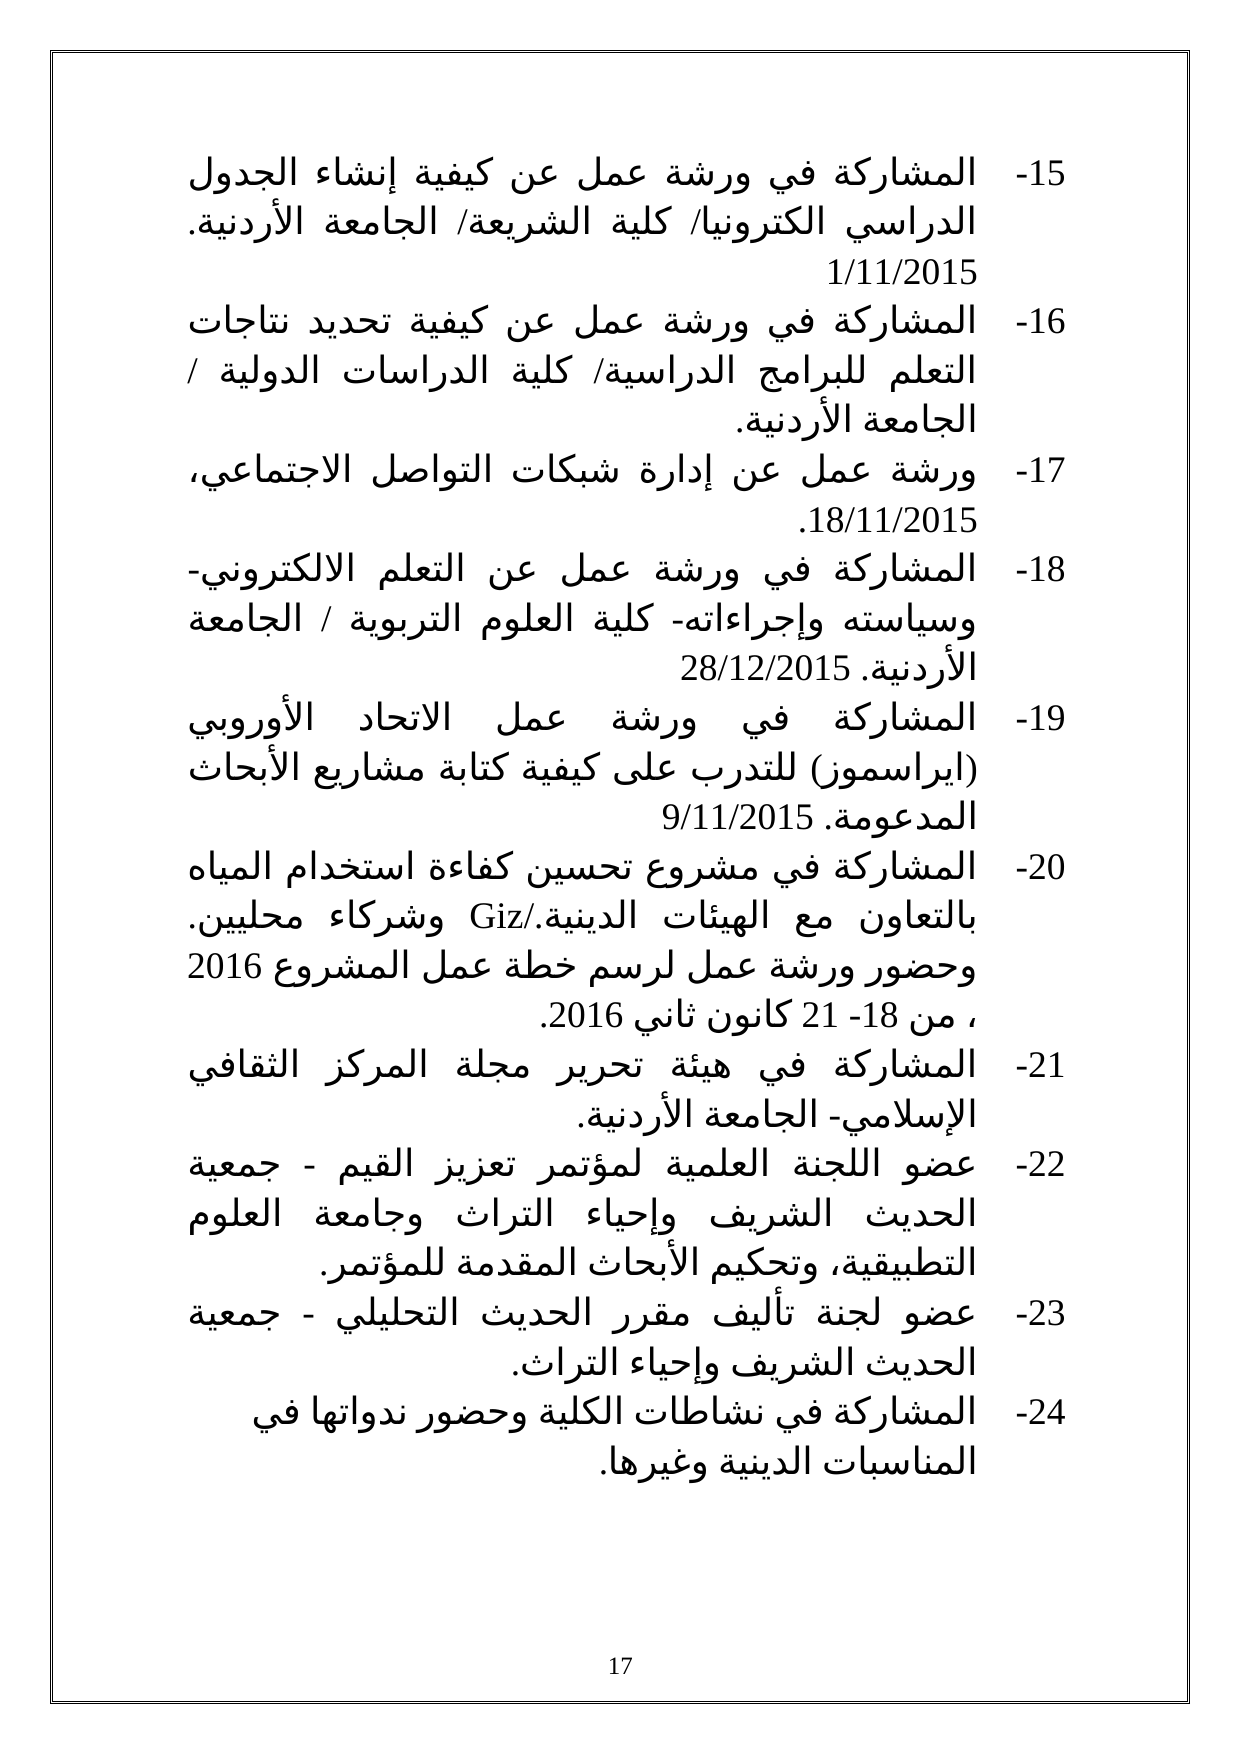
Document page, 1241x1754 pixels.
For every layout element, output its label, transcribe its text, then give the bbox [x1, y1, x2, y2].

list عضو اللجنة العلمية لمؤتمر تعزيز القيم - جمعية الحديث الشريف وإحياء التراث وجامعة العلوم التطبيقية، وتحكيم الأبحاث المقدمة للمؤتمر. [187, 1142, 1016, 1284]
list المشاركة في نشاطات الكلية وحضور ندواتها في المناسبات الدينية وغيرها. [187, 1389, 1016, 1482]
list المشاركة في هيئة تحرير مجلة المركز الثقافي الإسلامي- الجامعة الأردنية. [187, 1042, 1016, 1135]
list المشاركة في ورشة عمل عن كيفية تحديد نتاجات التعلم للبرامج الدراسية/ كلية الدراسات الدولية / الجامعة الأردنية. [187, 299, 1016, 441]
list عضو لجنة تأليف مقرر الحديث التحليلي - جمعية الحديث الشريف وإحياء التراث. [187, 1290, 1016, 1383]
list المشاركة في ورشة عمل الاتحاد الأوروبي (ايراسموز) للتدرب على كيفية كتابة مشاريع الأبحاث المدعومة. 9/11/2015 [187, 695, 1016, 838]
list المشاركة في ورشة عمل عن التعلم الالكتروني- وسياسته وإجراءاته- كلية العلوم التربوية / الجامعة الأردنية. 28/12/2015 [187, 547, 1016, 689]
list المشاركة في مشروع تحسين كفاءة استخدام المياه بالتعاون مع الهيئات الدينية./Giz وشركاء محليين. وحضور ورشة عمل لرسم خطة عمل المشروع 2016 ، من 18- 21 كانون ثاني 2016. [187, 844, 1016, 1036]
list ورشة عمل عن إدارة شبكات التواصل الاجتماعي، 18/11/2015. [187, 447, 1016, 540]
list المشاركة في ورشة عمل عن كيفية إنشاء الجدول الدراسي الكترونيا/ كلية الشريعة/ الجامعة الأردنية. 1/11/2015 [187, 150, 1016, 292]
